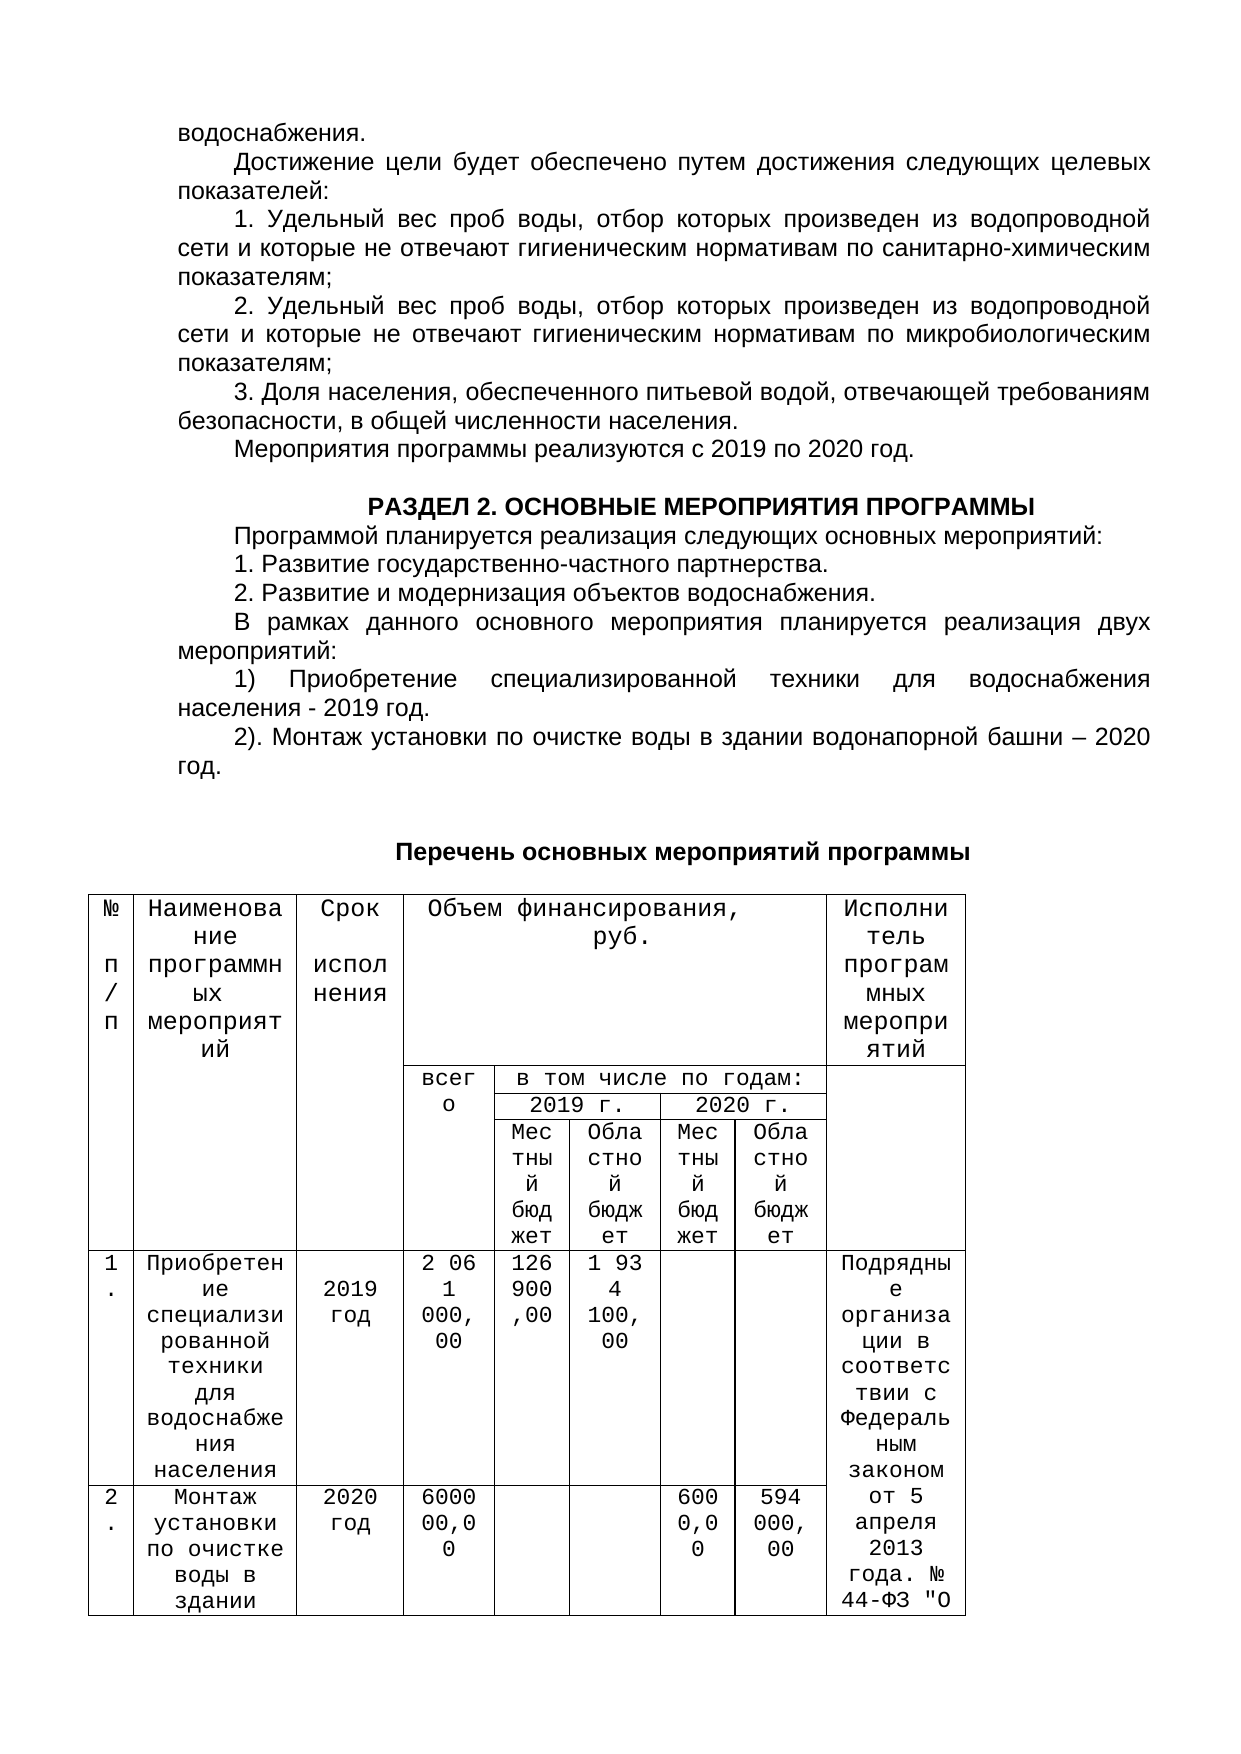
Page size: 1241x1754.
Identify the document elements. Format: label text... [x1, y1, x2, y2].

table_cell 2020 год [297, 1486, 403, 1615]
table_cell 2019 г. [495, 1094, 660, 1119]
table_cell 1. [89, 1251, 133, 1484]
table_header Наименование программных мероприятий [134, 895, 296, 1250]
table_cell Местный бюджет [495, 1120, 569, 1250]
table_cell 2019 год [297, 1251, 403, 1484]
table_cell [570, 1486, 660, 1615]
text 1. Развитие государственно-частного партнерства. [177, 549, 1152, 578]
table_cell [827, 1066, 965, 1250]
text РАЗДЕЛ 2. ОСНОВНЫЕ МЕРОПРИЯТИЯ ПРОГРАММЫ [177, 492, 1152, 521]
table_cell Подрядные организации в соответствии с Федеральным законом от 5 апреля 2013 года. № 44-ФЗ "О контрактной системе в сфере закупок товаров, работ, услуг для обеспечения государственных и муниципальных нужд" [827, 1251, 965, 1615]
table_cell Приобретение специализированной техники для водоснабжения населения [134, 1251, 296, 1484]
table_cell 6000,00 [661, 1486, 734, 1615]
table_cell в том числе по годам: [495, 1066, 826, 1092]
table_header № п/п [89, 895, 133, 1250]
table_cell Местный бюджет [661, 1120, 734, 1250]
table_cell [495, 1486, 569, 1615]
text В рамках данного основного мероприятия планируется реализация двух мероприятий: [177, 607, 1152, 664]
text 3. Доля населения, обеспеченного питьевой водой, отвечающей требованиям безопасности, в общей численности населения. [177, 377, 1152, 434]
text 2. Развитие и модернизация объектов водоснабжения. [177, 578, 1152, 607]
table_header Срок исполнения [297, 895, 403, 1250]
table_cell Областной бюджет [736, 1120, 826, 1250]
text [177, 118, 1152, 147]
table_cell 594 000,00 [736, 1486, 826, 1615]
table_header Объем финансирования, руб. [404, 895, 826, 1065]
table_header Исполнитель программных мероприятий [827, 895, 965, 1065]
text 1) Приобретение специализированной техники для водоснабжения населения - 2019 год. [177, 664, 1152, 722]
table_cell всего [404, 1066, 494, 1250]
table_cell [736, 1251, 826, 1484]
table_cell 126 900,00 [495, 1251, 569, 1484]
table_cell 2. [89, 1486, 133, 1615]
text 2). Монтаж установки по очистке воды в здании водонапорной башни – 2020 год. [177, 722, 1152, 779]
text 1. Удельный вес проб воды, отбор которых произведен из водопроводной сети и которые не отвечают гигиеническим нормативам по санитарно-химическим показателям; [177, 204, 1152, 291]
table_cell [134, 1486, 296, 1615]
text Программой планируется реализация следующих основных мероприятий: [177, 521, 1152, 549]
table_cell Областной бюджет [570, 1120, 660, 1250]
table_cell 2020 г. [661, 1094, 826, 1119]
table_cell 600000,00 [404, 1486, 494, 1615]
table_cell 1 934 100,00 [570, 1251, 660, 1484]
text Мероприятия программы реализуются с 2019 по 2020 год. [177, 434, 1152, 463]
list Перечень основных мероприятий программы [215, 837, 1152, 866]
table_cell 2 061 000,00 [404, 1251, 494, 1484]
table_cell [661, 1251, 734, 1484]
text 2. Удельный вес проб воды, отбор которых произведен из водопроводной сети и которые не отвечают гигиеническим нормативам по микробиологическим показателям; [177, 291, 1152, 377]
text Достижение цели будет обеспечено путем достижения следующих целевых показателей: [177, 147, 1152, 204]
